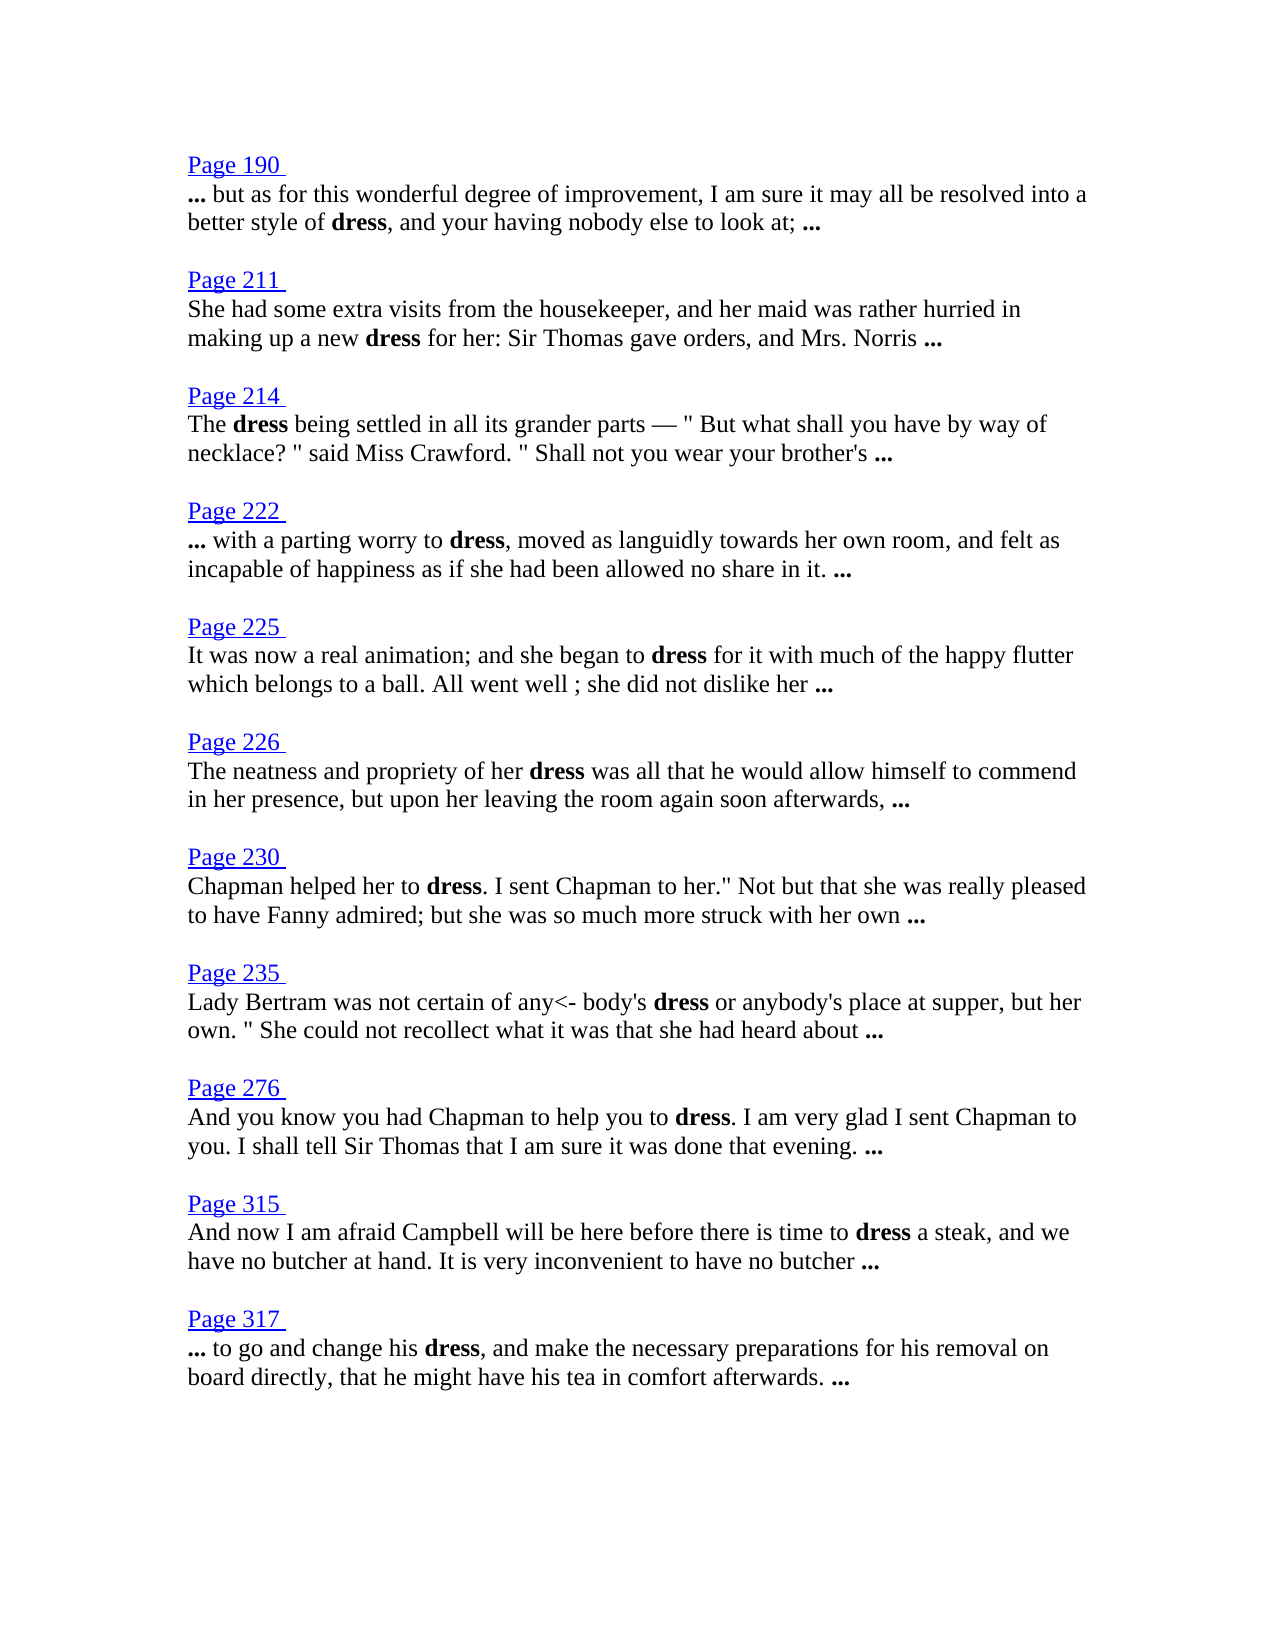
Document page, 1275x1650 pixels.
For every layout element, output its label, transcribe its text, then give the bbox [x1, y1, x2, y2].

text Page 317 ... to go and change his dress, and make the necessary preparations for his removal on board directly, that he might have his tea in comfort afterwards. ... [187, 1304, 1087, 1390]
text Page 211 She had some extra visits from the housekeeper, and her maid was rather hurried in making up a new dress for her: Sir Thomas gave orders, and Mrs. Norris ... [187, 265, 1087, 352]
text Page 276 And you know you had Chapman to help you to dress. I am very glad I sent Chapman to you. I shall tell Sir Thomas that I am sure it was done that evening. ... [187, 1073, 1087, 1159]
text Page 226 The neatness and propriety of her dress was all that he would allow himself to commend in her presence, but upon her leaving the room again soon afterwards, ... [187, 727, 1087, 813]
text Page 315 And now I am afraid Campbell will be here before there is time to dress a steak, and we have no butcher at hand. It is very inconvenient to have no butcher ... [187, 1189, 1087, 1275]
text Page 235 Lady Bertram was not certain of any<- body's dress or anybody's place at supper, but her own. " She could not recollect what it was that she had heard about ... [187, 958, 1087, 1044]
text Page 190 ... but as for this wonderful degree of improvement, I am sure it may all be resolved into a better style of dress, and your having nobody else to look at; ... [187, 150, 1087, 236]
text Page 225 It was now a real animation; and she began to dress for it with much of the happy flutter which belongs to a ball. All went well ; she did not dislike her ... [187, 612, 1087, 698]
text Page 214 The dress being settled in all its grander parts — " But what shall you have by way of necklace? " said Miss Crawford. " Shall not you wear your brother's ... [187, 381, 1087, 467]
text Page 230 Chapman helped her to dress. I sent Chapman to her." Not but that she was really pleased to have Fanny admired; but she was so much more struck with her own ... [187, 842, 1087, 929]
text Page 222 ... with a parting worry to dress, moved as languidly towards her own room, and felt as incapable of happiness as if she had been allowed no share in it. ... [187, 496, 1087, 582]
